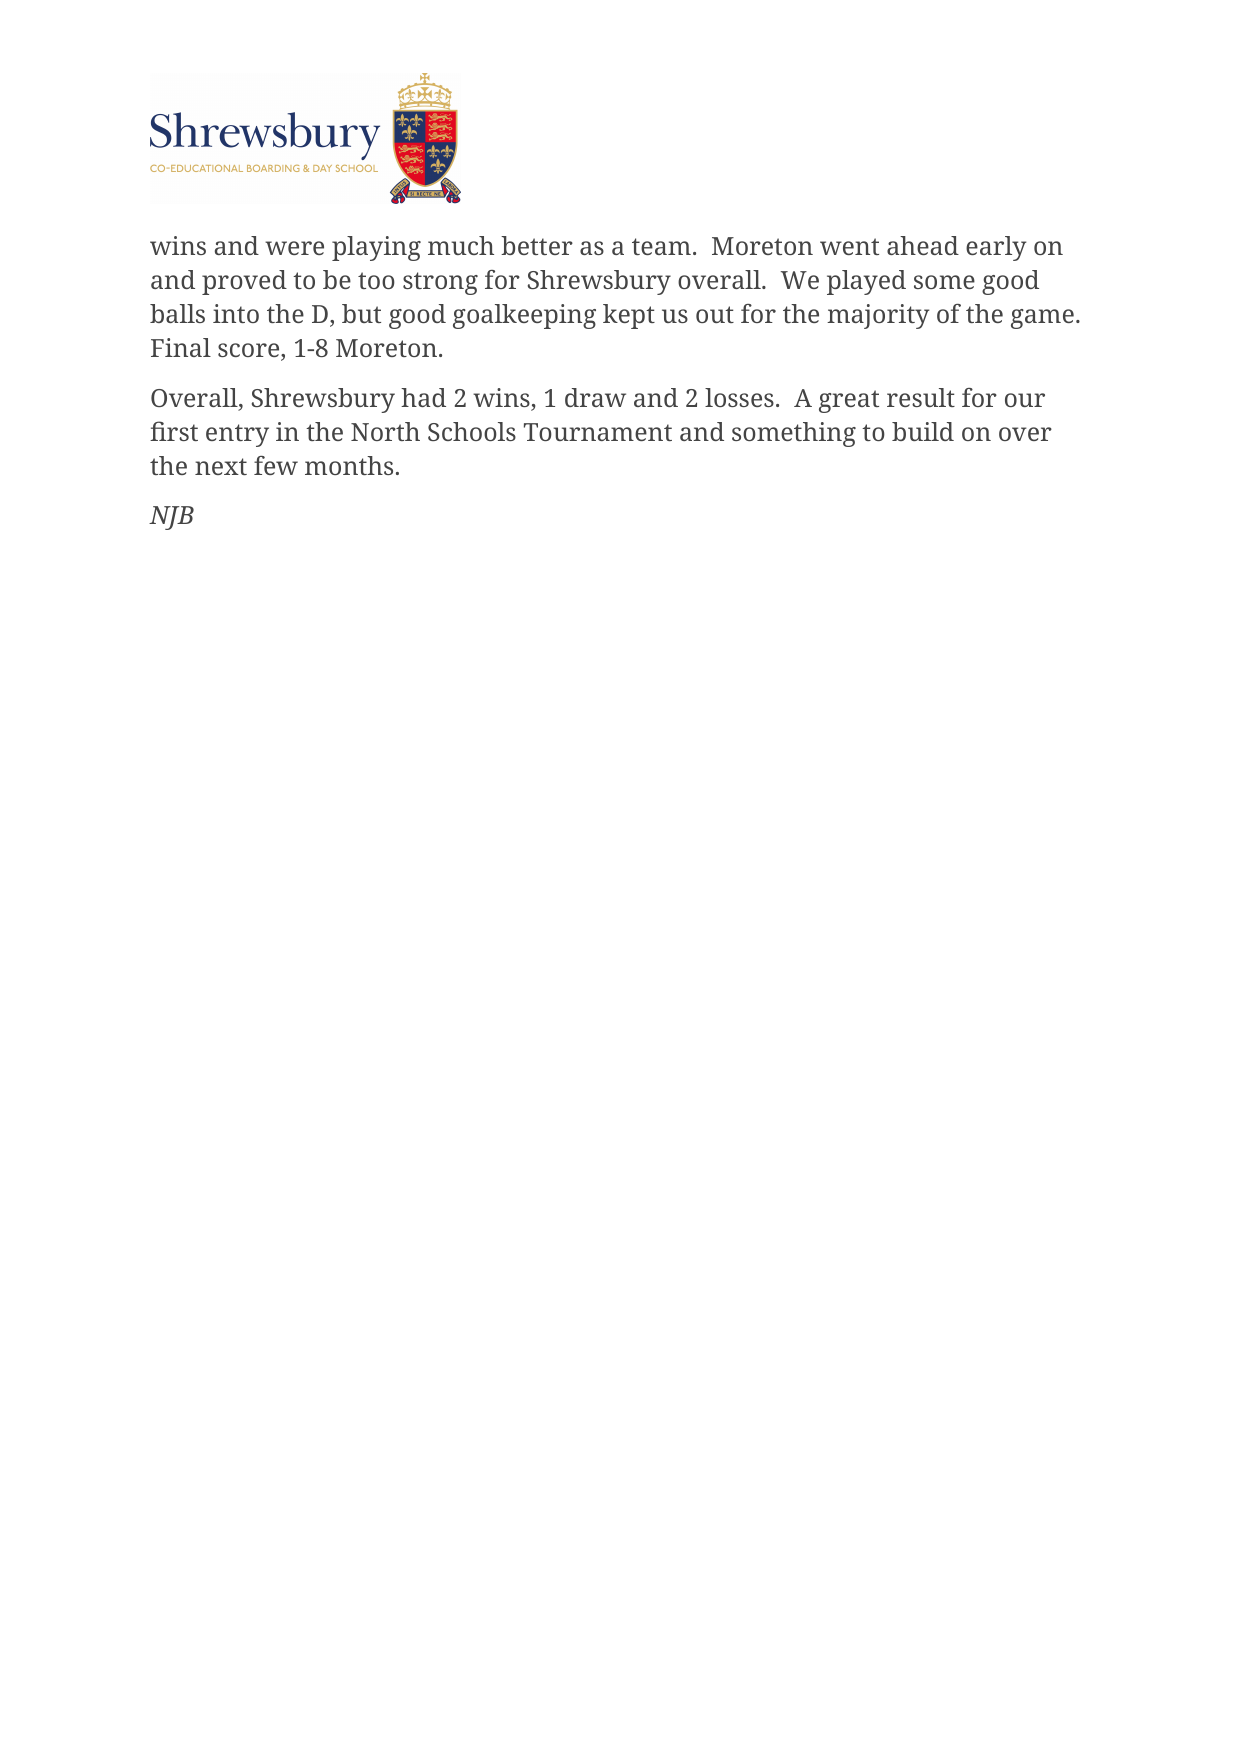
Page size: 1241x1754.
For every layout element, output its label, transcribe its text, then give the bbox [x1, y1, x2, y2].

text Overall, Shrewsbury had 2 wins, 1 draw and 2 losses. A great result for our first entry in the North Schools Tournament and something to build on over the next few months. [150, 380, 1090, 482]
text NJB [150, 498, 1090, 532]
picture [150, 73, 461, 204]
